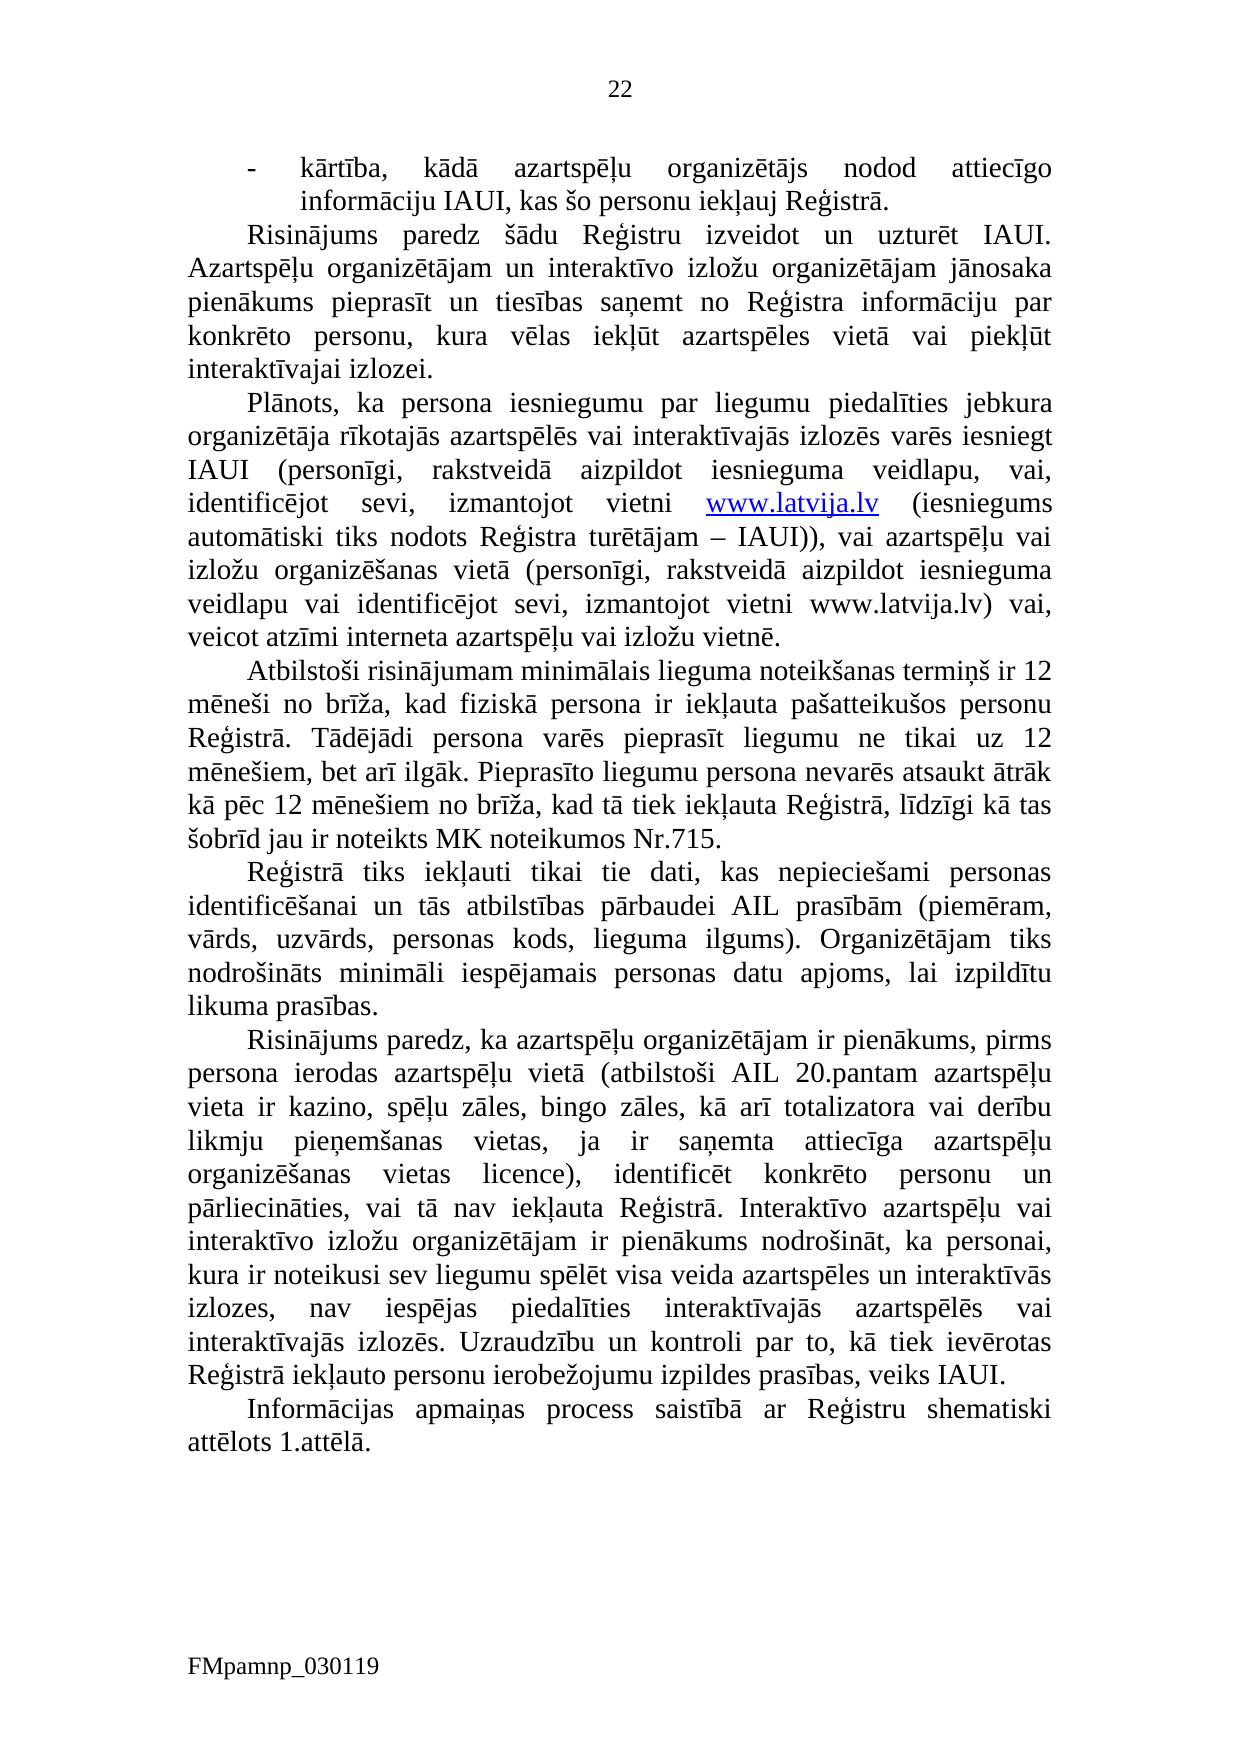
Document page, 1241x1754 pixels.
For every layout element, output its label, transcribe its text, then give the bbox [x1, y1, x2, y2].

text Informācijas apmaiņas process saistībā ar Reģistru shematiski attēlots 1.attēlā. [187, 1391, 1053, 1458]
text Risinājums paredz, ka azartspēļu organizētājam ir pienākums, pirms persona ierodas azartspēļu vietā (atbilstoši AIL 20.pantam azartspēļu vieta ir kazino, spēļu zāles, bingo zāles, kā arī totalizatora vai derību likmju pieņemšanas vietas, ja ir saņemta attiecīga azartspēļu organizēšanas vietas licence), identificēt konkrēto personu un pārliecināties, vai tā nav iekļauta Reģistrā. Interaktīvo azartspēļu vai interaktīvo izložu organizētājam ir pienākums nodrošināt, ka personai, kura ir noteikusi sev liegumu spēlēt visa veida azartspēles un interaktīvās izlozes, nav iespējas piedalīties interaktīvajās azartspēlēs vai interaktīvajās izlozēs. Uzraudzību un kontroli par to, kā tiek ievērotas Reģistrā iekļauto personu ierobežojumu izpildes prasības, veiks IAUI. [187, 1022, 1053, 1391]
text Plānots, ka persona iesniegumu par liegumu piedalīties jebkura organizētāja rīkotajās azartspēlēs vai interaktīvajās izlozēs varēs iesniegt IAUI (personīgi, rakstveidā aizpildot iesnieguma veidlapu, vai, identificējot sevi, izmantojot vietni www.latvija.lv (iesniegums automātiski tiks nodots Reģistra turētājam – IAUI)), vai azartspēļu vai izložu organizēšanas vietā (personīgi, rakstveidā aizpildot iesnieguma veidlapu vai identificējot sevi, izmantojot vietni www.latvija.lv) vai, veicot atzīmi interneta azartspēļu vai izložu vietnē. [187, 385, 1053, 653]
text Risinājums paredz šādu Reģistru izveidot un uzturēt IAUI. Azartspēļu organizētājam un interaktīvo izložu organizētājam jānosaka pienākums pieprasīt un tiesības saņemt no Reģistra informāciju par konkrēto personu, kura vēlas iekļūt azartspēles vietā vai piekļūt interaktīvajai izlozei. [187, 217, 1053, 385]
text Atbilstoši risinājumam minimālais lieguma noteikšanas termiņš ir 12 mēneši no brīža, kad fiziskā persona ir iekļauta pašatteikušos personu Reģistrā. Tādējādi persona varēs pieprasīt liegumu ne tikai uz 12 mēnešiem, bet arī ilgāk. Pieprasīto liegumu persona nevarēs atsaukt ātrāk kā pēc 12 mēnešiem no brīža, kad tā tiek iekļauta Reģistrā, līdzīgi kā tas šobrīd jau ir noteikts MK noteikumos Nr.715. [187, 653, 1053, 854]
list kārtība, kādā azartspēļu organizētājs nodod attiecīgo informāciju IAUI, kas šo personu iekļauj Reģistrā. [247, 150, 1053, 217]
text Reģistrā tiks iekļauti tikai tie dati, kas nepieciešami personas identificēšanai un tās atbilstības pārbaudei AIL prasībām (piemēram, vārds, uzvārds, personas kods, lieguma ilgums). Organizētājam tiks nodrošināts minimāli iespējamais personas datu apjoms, lai izpildītu likuma prasības. [187, 854, 1053, 1022]
